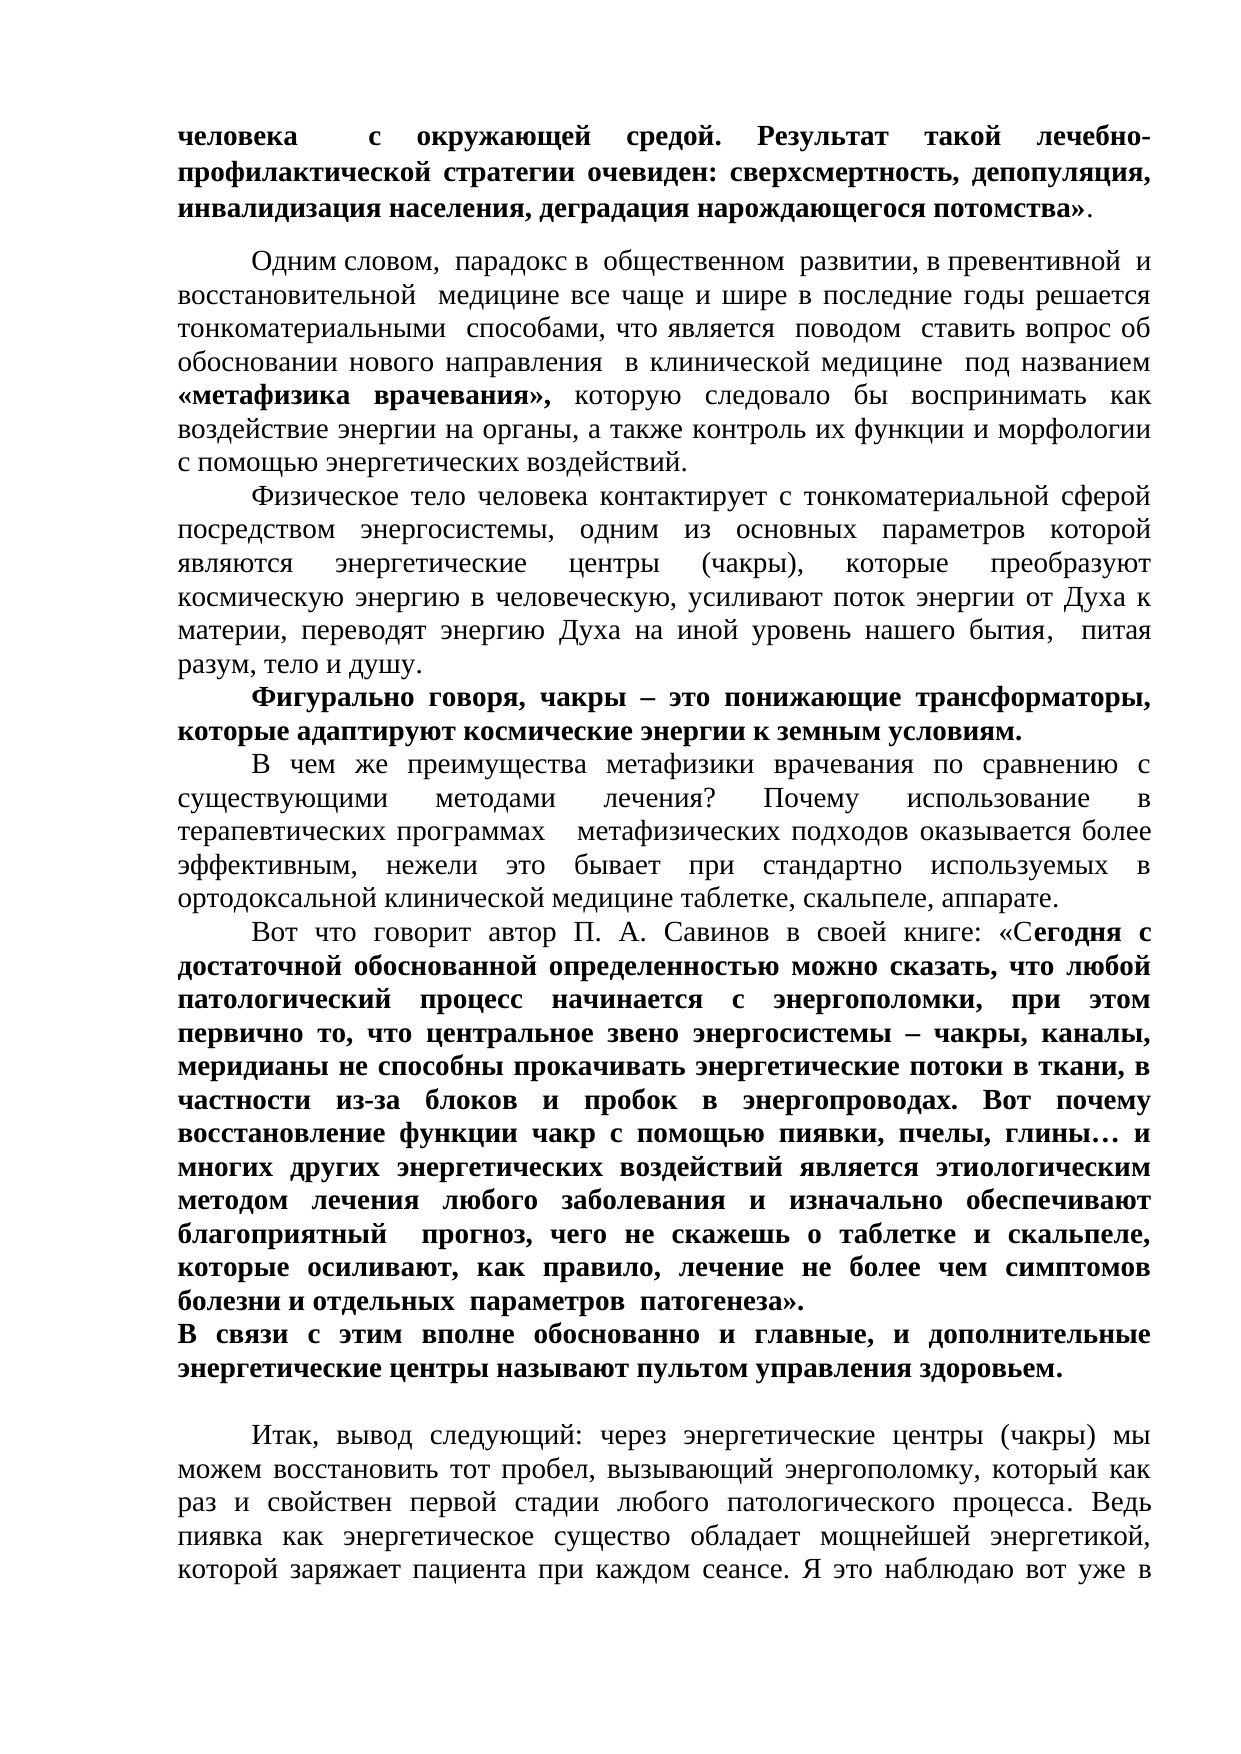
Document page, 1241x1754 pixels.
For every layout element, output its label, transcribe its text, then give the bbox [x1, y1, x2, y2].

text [177, 118, 1152, 224]
text В чем же преимущества метафизики врачевания по сравнению с существующими методами лечения? Почему использование в терапевтических программах метафизических подходов оказывается более эффективным, нежели это бывает при стандартно используемых в ортодоксальной клинической медицине таблетке, скальпеле, аппарате. [177, 746, 1152, 914]
text Физическое тело человека контактирует с тонкоматериальной сферой посредством энергосистемы, одним из основных параметров которой являются энергетические центры (чакры), которые преобразуют космическую энергию в человеческую, усиливают поток энергии от Духа к материи, переводят энергию Духа на иной уровень нашего бытия, питая разум, тело и душу. [177, 478, 1152, 679]
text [177, 1417, 1152, 1585]
text В связи с этим вполне обоснованно и главные, и дополнительные энергетические центры называют пультом управления здоровьем. [177, 1317, 1152, 1384]
text Фигурально говоря, чакры ‒ это понижающие трансформаторы, которые адаптируют космические энергии к земным условиям. [177, 679, 1152, 746]
text Вот что говорит автор П. А. Савинов в своей книге: «Сегодня с достаточной обоснованной определенностью можно сказать, что любой патологический процесс начинается с энергополомки, при этом первично то, что центральное звено энергосистемы ‒ чакры, каналы, меридианы не способны прокачивать энергетические потоки в ткани, в частности из-за блоков и пробок в энергопроводах. Вот почему восстановление функции чакр с помощью пиявки, пчелы, глины… и многих других энергетических воздействий является этиологическим методом лечения любого заболевания и изначально обеспечивают благоприятный прогноз, чего не скажешь о таблетке и скальпеле, которые осиливают, как правило, лечение не более чем симптомов болезни и отдельных параметров патогенеза». [177, 914, 1152, 1317]
text Одним словом, парадокс в общественном развитии, в превентивной и восстановительной медицине все чаще и шире в последние годы решается тонкоматериальными способами, что является поводом ставить вопрос об обосновании нового направления в клинической медицине под названием «метафизика врачевания», которую следовало бы воспринимать как воздействие энергии на органы, а также контроль их функции и морфологии с помощью энергетических воздействий. [177, 243, 1152, 478]
